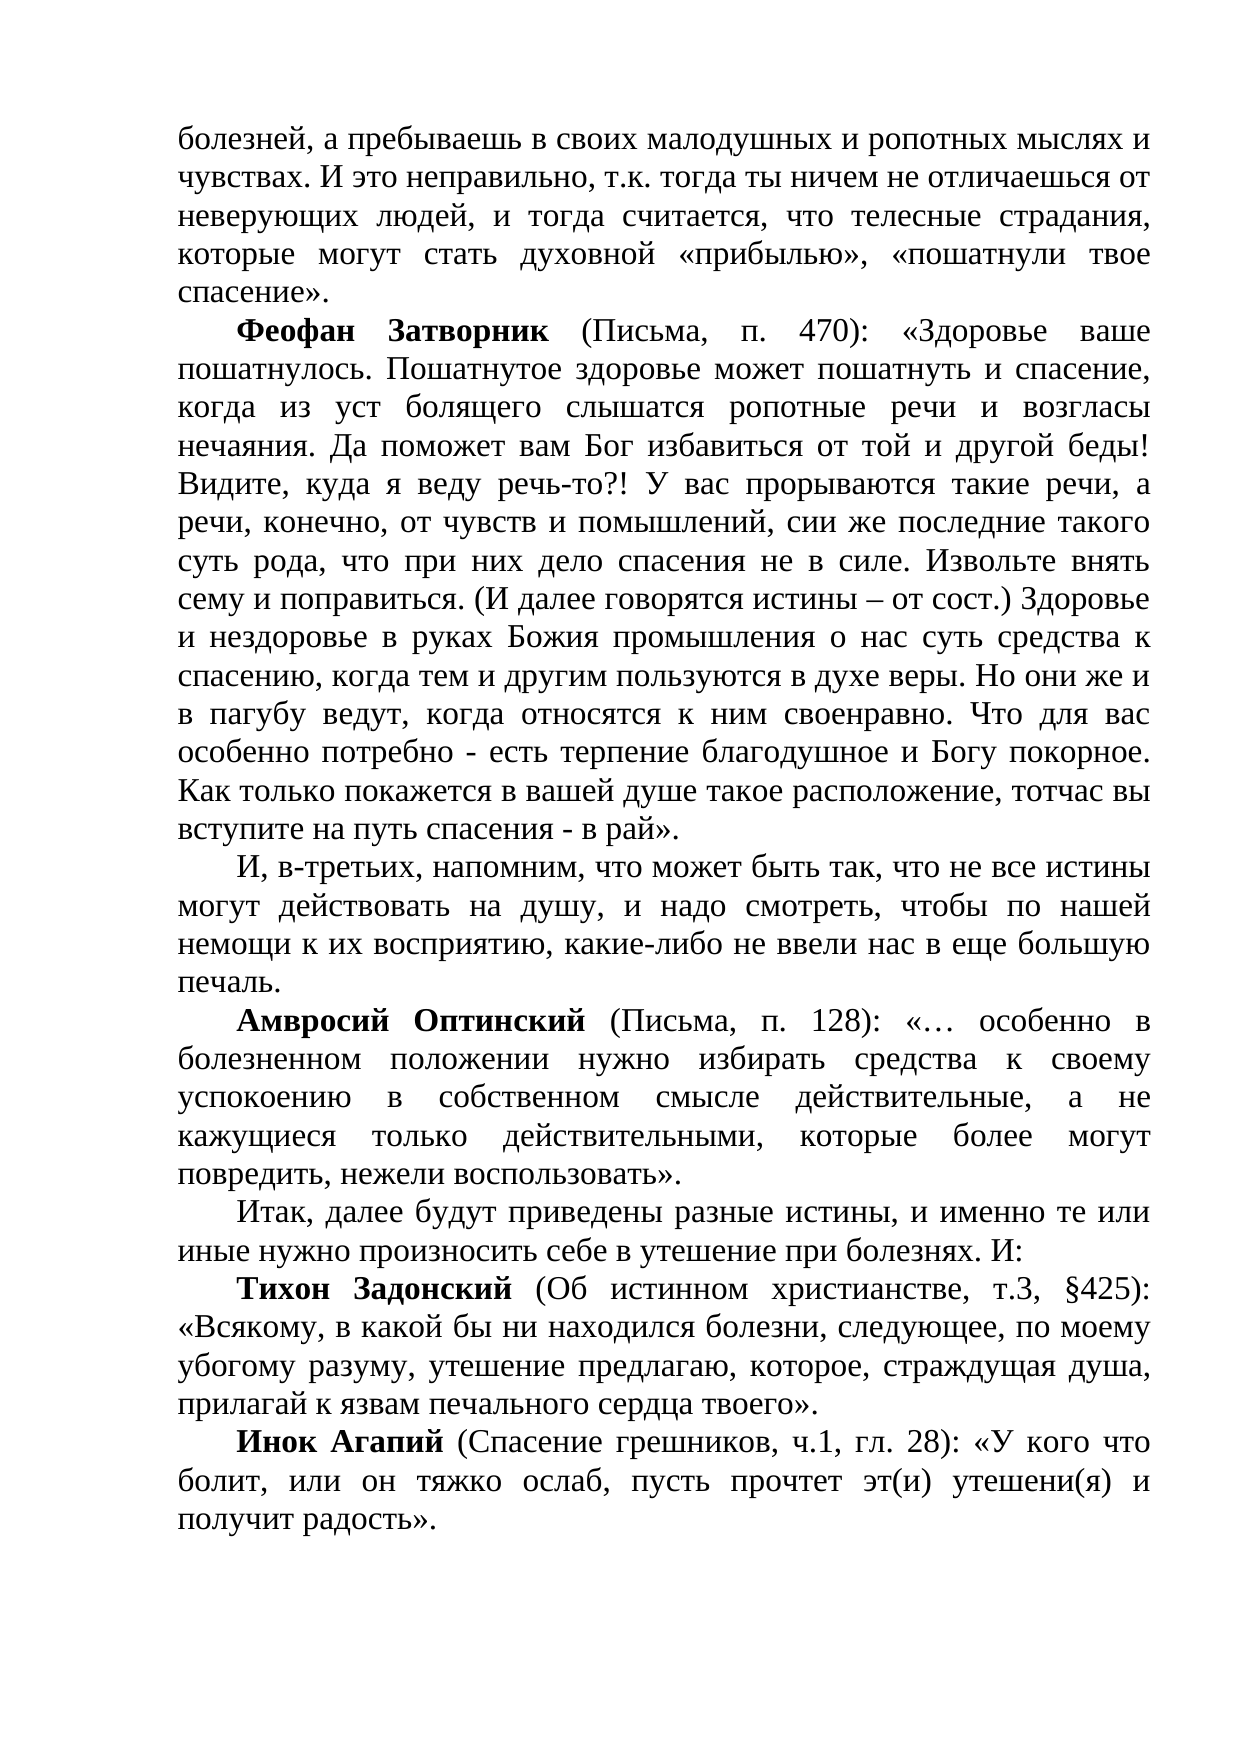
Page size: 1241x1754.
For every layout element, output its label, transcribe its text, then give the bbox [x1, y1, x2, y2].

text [177, 118, 1152, 310]
text Итак, далее будут приведены разные истины, и именно те или иные нужно произносить себе в утешение при болезнях. И: [177, 1191, 1152, 1268]
text Инок Агапий (Спасение грешников, ч.1, гл. 28): «У кого что болит, или он тяжко ослаб, пусть прочтет эт(и) утешени(я) и получит радость». [177, 1421, 1152, 1536]
text Феофан Затворник (Письма, п. 470): «Здоровье ваше пошатнулось. Пошатнутое здоровье может пошатнуть и спасение, когда из уст болящего слышатся ропотные речи и возгласы нечаяния. Да поможет вам Бог избавиться от той и другой беды! Видите, куда я веду речь-то?! У вас прорываются такие речи, а речи, конечно, от чувств и помышлений, сии же последние такого суть рода, что при них дело спасения не в силе. Извольте внять сему и поправиться. (И далее говорятся истины – от сост.) Здоровье и нездоровье в руках Божия промышления о нас суть средства к спасению, когда тем и другим пользуются в духе веры. Но они же и в пагубу ведут, когда относятся к ним своенравно. Что для вас особенно потребно - есть терпение благодушное и Богу покорное. Как только покажется в вашей душе такое расположение, тотчас вы вступите на путь спасения - в рай». [177, 310, 1152, 846]
text И, в-третьих, напомним, что может быть так, что не все истины могут действовать на душу, и надо смотреть, чтобы по нашей немощи к их восприятию, какие-либо не ввели нас в еще большую печаль. [177, 846, 1152, 1000]
text Амвросий Оптинский (Письма, п. 128): «… особенно в болезненном положении нужно избирать средства к своему успокоению в собственном смысле действительные, а не кажущиеся только действительными, которые более могут повредить, нежели воспользовать». [177, 1000, 1152, 1191]
text Тихон Задонский (Об истинном христианстве, т.3, §425): «Всякому, в какой бы ни находился болезни, следующее, по моему убогому разуму, утешение предлагаю, которое, страждущая душа, прилагай к язвам печального сердца твоего». [177, 1268, 1152, 1421]
